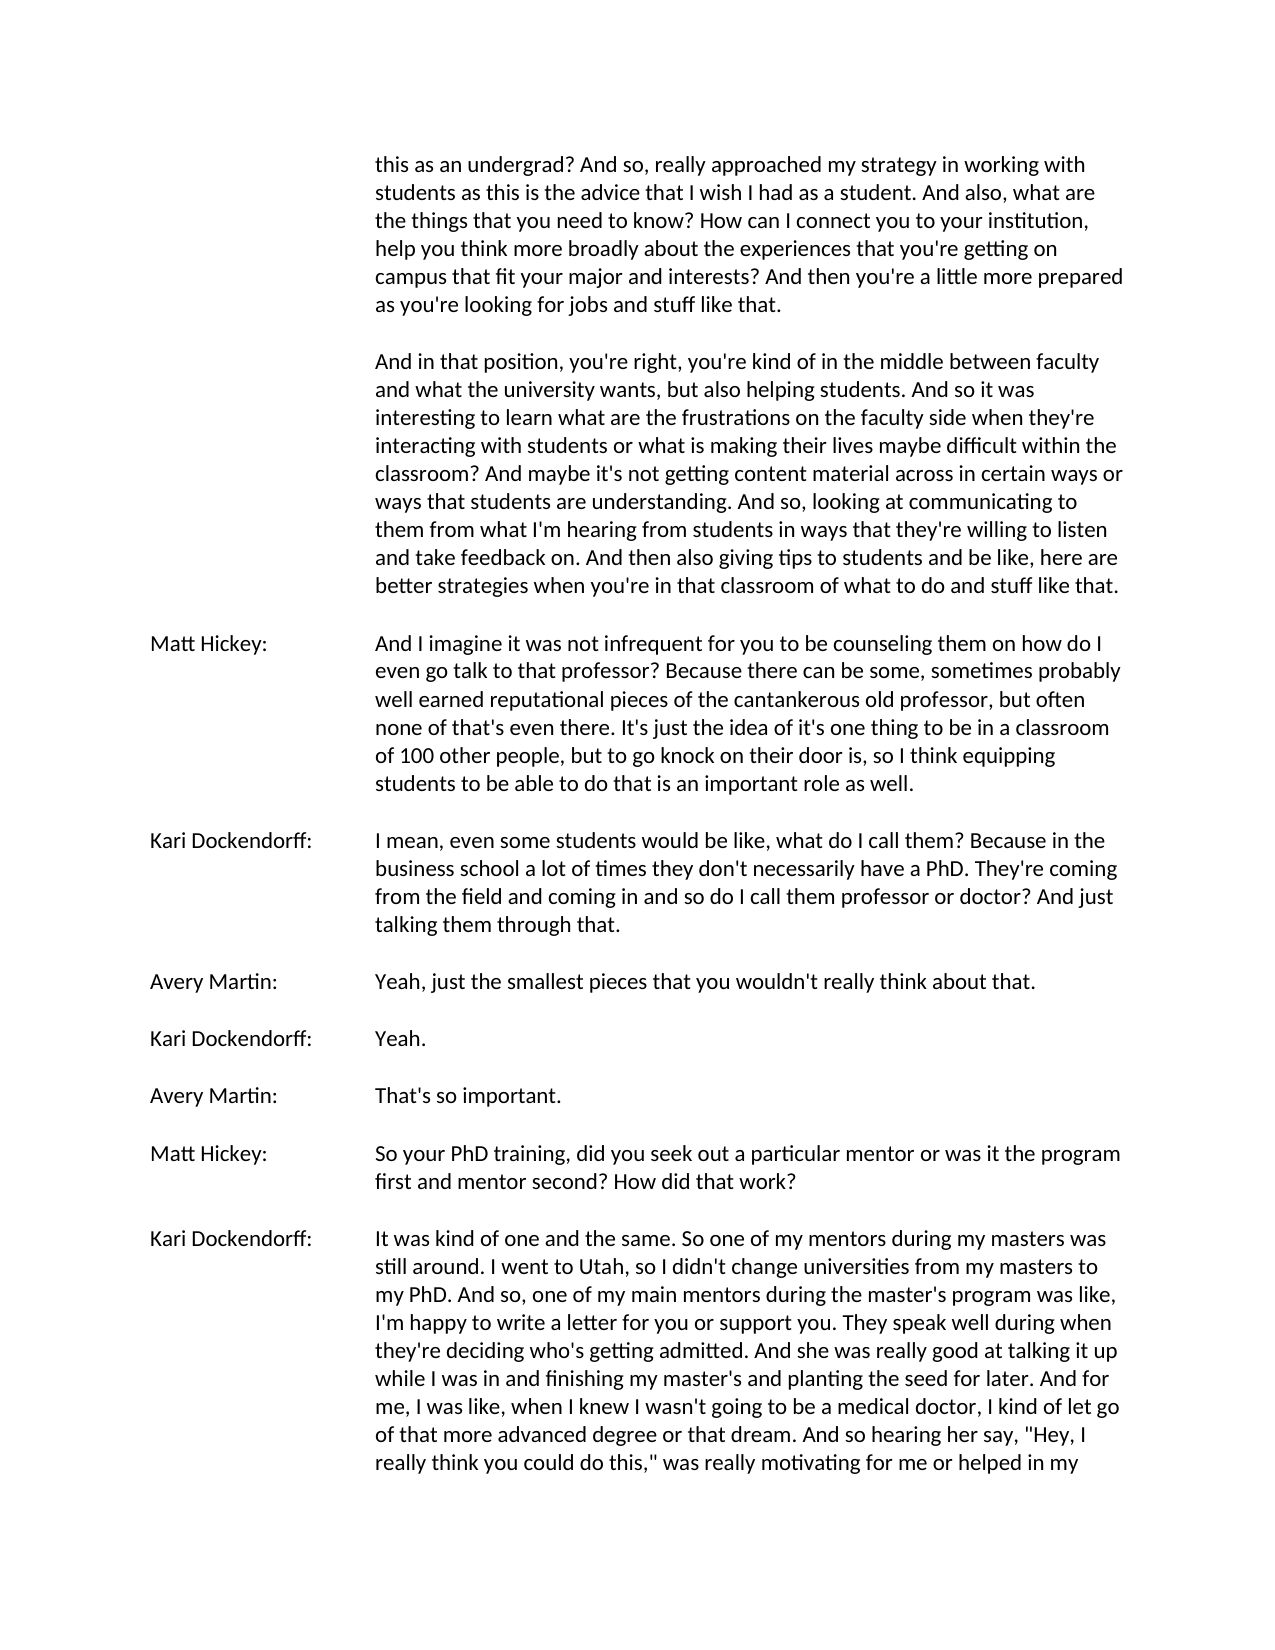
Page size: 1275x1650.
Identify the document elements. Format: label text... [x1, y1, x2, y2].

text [150, 1224, 1125, 1476]
text Matt Hickey: And I imagine it was not infrequent for you to be counseling them on how do I even go talk to that professor? Because there can be some, sometimes probably well earned reputational pieces of the cantankerous old professor, but often none of that's even there. It's just the idea of it's one thing to be in a classroom of 100 other people, but to go knock on their door is, so I think equipping students to be able to do that is an important role as well. [150, 629, 1125, 797]
text Matt Hickey: So your PhD training, did you seek out a particular mentor or was it the program first and mentor second? How did that work? [150, 1139, 1125, 1195]
text Avery Martin: That's so important. [150, 1082, 1125, 1109]
text Kari Dockendorff: Yeah. [150, 1024, 1125, 1052]
text Kari Dockendorff: I mean, even some students would be like, what do I call them? Because in the business school a lot of times they don't necessarily have a PhD. They're coming from the field and coming in and so do I call them professor or doctor? And just talking them through that. [150, 826, 1125, 938]
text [150, 150, 1125, 318]
text Avery Martin: Yeah, just the smallest pieces that you wouldn't really think about that. [150, 967, 1125, 995]
text And in that position, you're right, you're kind of in the middle between faculty and what the university wants, but also helping students. And so it was interesting to learn what are the frustrations on the faculty side when they're interacting with students or what is making their lives maybe difficult within the classroom? And maybe it's not getting content material across in certain ways or ways that students are understanding. And so, looking at communicating to them from what I'm hearing from students in ways that they're willing to listen and take feedback on. And then also giving tips to students and be like, here are better strategies when you're in that classroom of what to do and stuff like that. [150, 347, 1125, 599]
